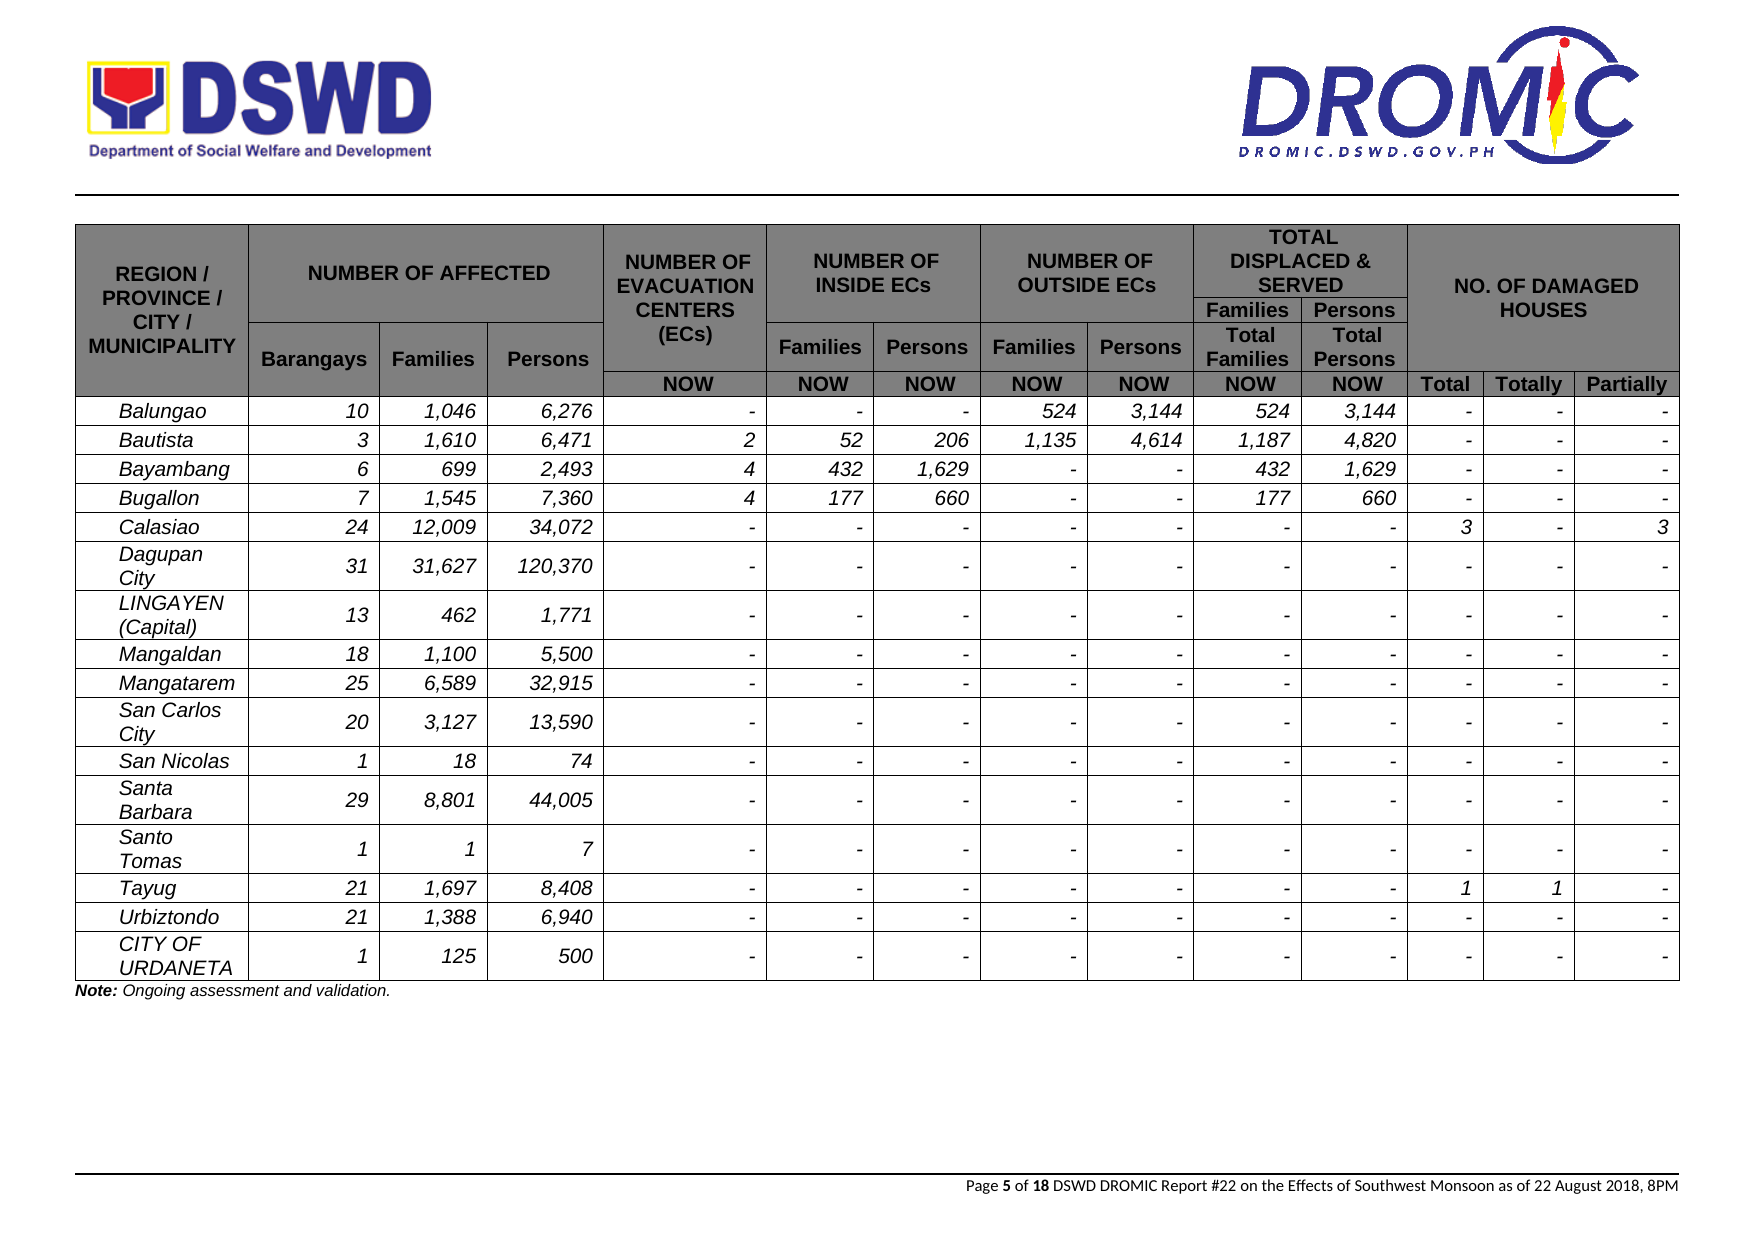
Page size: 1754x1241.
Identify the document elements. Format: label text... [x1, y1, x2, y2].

table_cell - [767, 874, 873, 902]
table_cell 1 [1484, 874, 1574, 902]
table_cell 3,144 [1088, 397, 1193, 425]
table_cell - [1088, 776, 1193, 824]
table_cell - [1575, 698, 1679, 746]
table_cell - [1408, 455, 1483, 483]
table_cell Total [1408, 372, 1483, 396]
table_cell - [604, 591, 766, 639]
table_cell 1 [249, 825, 379, 873]
table_cell - [981, 542, 1087, 590]
table_cell 432 [767, 455, 873, 483]
table_cell - [767, 542, 873, 590]
table_cell 4 [604, 484, 766, 512]
table_cell - [874, 397, 980, 425]
table_cell - [1408, 932, 1483, 980]
table_cell [76, 484, 107, 512]
picture [75, 58, 444, 164]
table_cell 29 [249, 776, 379, 824]
table_cell - [1484, 825, 1574, 873]
table_cell - [874, 513, 980, 541]
table_cell - [1302, 591, 1407, 639]
table_cell - [874, 903, 980, 931]
table_cell 12,009 [380, 513, 487, 541]
table_cell - [767, 932, 873, 980]
table_cell 125 [380, 932, 487, 980]
table_cell - [604, 542, 766, 590]
table_cell - [981, 776, 1087, 824]
table_cell - [1408, 542, 1483, 590]
table_cell Calasiao [107, 513, 248, 541]
table_cell Persons [1302, 298, 1407, 322]
table_cell 1,771 [488, 591, 603, 639]
table_cell - [1194, 825, 1301, 873]
table_cell San Carlos City [107, 698, 248, 746]
table_cell - [767, 669, 873, 697]
table_cell NOW [874, 372, 980, 396]
table_cell - [604, 698, 766, 746]
table_cell - [1088, 455, 1193, 483]
table_cell Total Families [1194, 323, 1301, 371]
picture [1231, 25, 1644, 163]
table_cell 25 [249, 669, 379, 697]
table_cell 21 [249, 874, 379, 902]
table_cell - [1302, 932, 1407, 980]
text Note: Ongoing assessment and validation. [75, 981, 1679, 1000]
table_cell - [1484, 455, 1574, 483]
table_cell - [1302, 776, 1407, 824]
table_cell Families [380, 323, 487, 396]
table_header NUMBER OF INSIDE ECs [767, 225, 980, 322]
table_cell - [1194, 903, 1301, 931]
table_cell - [981, 669, 1087, 697]
table_cell NOW [1194, 372, 1301, 396]
table_cell - [1575, 903, 1679, 931]
table_cell - [767, 903, 873, 931]
table_cell 3,144 [1302, 397, 1407, 425]
table_cell - [1088, 484, 1193, 512]
table_cell - [1088, 669, 1193, 697]
table_cell - [604, 903, 766, 931]
table_cell - [874, 932, 980, 980]
table_cell - [1575, 426, 1679, 454]
table_cell - [1302, 698, 1407, 746]
table_cell - [981, 698, 1087, 746]
table_cell - [1484, 426, 1574, 454]
table_cell Families [767, 323, 873, 371]
table_cell 1,135 [981, 426, 1087, 454]
table_cell Persons [874, 323, 980, 371]
table_cell - [1302, 513, 1407, 541]
table_cell - [1194, 542, 1301, 590]
table_cell 177 [1194, 484, 1301, 512]
table_cell [76, 903, 107, 931]
table_cell - [874, 874, 980, 902]
table_cell 1,388 [380, 903, 487, 931]
table_cell 1,610 [380, 426, 487, 454]
table_cell - [1484, 542, 1574, 590]
table_cell - [1484, 669, 1574, 697]
table_cell 52 [767, 426, 873, 454]
table_cell - [604, 874, 766, 902]
table_cell Mangatarem [107, 669, 248, 697]
table_cell - [1484, 640, 1574, 668]
table_cell - [1302, 640, 1407, 668]
table_cell 20 [249, 698, 379, 746]
table_cell 7,360 [488, 484, 603, 512]
table_cell - [1408, 484, 1483, 512]
table_cell - [1484, 513, 1574, 541]
table_cell - [1088, 747, 1193, 775]
table_cell [76, 874, 107, 902]
table_cell - [1408, 825, 1483, 873]
table_cell 1 [380, 825, 487, 873]
table_cell - [1302, 874, 1407, 902]
table_header REGION / PROVINCE / CITY / MUNICIPALITY [76, 225, 248, 396]
table_cell Bayambang [107, 455, 248, 483]
table_cell 8,408 [488, 874, 603, 902]
table_cell Mangaldan [107, 640, 248, 668]
table_cell - [1194, 640, 1301, 668]
table_cell 1 [249, 747, 379, 775]
table_cell - [1484, 698, 1574, 746]
table_cell NOW [1088, 372, 1193, 396]
table_cell - [1088, 903, 1193, 931]
table_cell 1,187 [1194, 426, 1301, 454]
table_cell - [1575, 825, 1679, 873]
table_cell - [767, 591, 873, 639]
table_header TOTAL DISPLACED & SERVED [1194, 225, 1407, 297]
table_cell 6,589 [380, 669, 487, 697]
table_cell 1,046 [380, 397, 487, 425]
table_cell [76, 426, 107, 454]
table_cell - [1088, 932, 1193, 980]
table_cell Barangays [249, 323, 379, 396]
table_cell 18 [380, 747, 487, 775]
table_cell 18 [249, 640, 379, 668]
table_cell Santo Tomas [107, 825, 248, 873]
table_cell 432 [1194, 455, 1301, 483]
table_cell - [604, 825, 766, 873]
table_cell [76, 542, 107, 590]
table_cell - [1408, 426, 1483, 454]
table_cell 1,100 [380, 640, 487, 668]
table_cell San Nicolas [107, 747, 248, 775]
table_cell - [604, 397, 766, 425]
table_cell 2 [604, 426, 766, 454]
table_cell 3 [1575, 513, 1679, 541]
table_cell 500 [488, 932, 603, 980]
table_cell [76, 747, 107, 775]
table_cell [76, 825, 107, 873]
table_cell 31,627 [380, 542, 487, 590]
table_cell 21 [249, 903, 379, 931]
table_cell - [1484, 591, 1574, 639]
table_cell - [604, 513, 766, 541]
table_cell - [604, 669, 766, 697]
table_cell 31 [249, 542, 379, 590]
table_cell [76, 591, 107, 639]
table_header NO. OF DAMAGED HOUSES [1408, 225, 1679, 371]
table_cell - [1575, 747, 1679, 775]
table_cell - [1088, 591, 1193, 639]
table_cell - [1408, 776, 1483, 824]
table_cell - [874, 669, 980, 697]
table_cell - [1194, 874, 1301, 902]
table_cell - [874, 698, 980, 746]
table_cell - [874, 747, 980, 775]
table_cell - [1088, 874, 1193, 902]
table_cell 10 [249, 397, 379, 425]
table_cell - [1194, 669, 1301, 697]
table_cell 8,801 [380, 776, 487, 824]
table_cell 3,127 [380, 698, 487, 746]
table_cell - [1575, 932, 1679, 980]
table_cell - [1575, 484, 1679, 512]
table_header NUMBER OF OUTSIDE ECs [981, 225, 1193, 322]
table_cell [76, 698, 107, 746]
table_cell - [874, 591, 980, 639]
table_cell 6 [249, 455, 379, 483]
table_cell NOW [981, 372, 1087, 396]
table_cell - [1194, 932, 1301, 980]
table_cell Tayug [107, 874, 248, 902]
table_cell - [1484, 903, 1574, 931]
table_header NUMBER OF AFFECTED [249, 225, 603, 322]
table_cell - [1408, 640, 1483, 668]
table_cell - [981, 484, 1087, 512]
table_cell 5,500 [488, 640, 603, 668]
table_cell - [1484, 932, 1574, 980]
table_cell - [981, 874, 1087, 902]
table_cell Persons [1088, 323, 1193, 371]
table_cell 699 [380, 455, 487, 483]
table_cell - [981, 903, 1087, 931]
table_cell 7 [488, 825, 603, 873]
table_cell 177 [767, 484, 873, 512]
table_cell - [874, 542, 980, 590]
table_cell - [981, 591, 1087, 639]
table_cell - [1484, 747, 1574, 775]
table_cell 120,370 [488, 542, 603, 590]
table_cell - [1575, 640, 1679, 668]
table_cell 7 [249, 484, 379, 512]
table_cell - [767, 747, 873, 775]
table_cell - [1484, 397, 1574, 425]
table_cell - [1194, 747, 1301, 775]
table_cell 3 [1408, 513, 1483, 541]
table_cell - [1408, 669, 1483, 697]
table_cell - [1575, 669, 1679, 697]
table_cell 3 [249, 426, 379, 454]
table_header NUMBER OF EVACUATION CENTERS (ECs) [604, 225, 766, 371]
table_cell Total Persons [1302, 323, 1407, 371]
table_cell - [1408, 591, 1483, 639]
table_cell - [604, 932, 766, 980]
table_cell - [1302, 825, 1407, 873]
table_cell - [1194, 698, 1301, 746]
table_cell CITY OF URDANETA [107, 932, 248, 980]
table_cell 34,072 [488, 513, 603, 541]
table_cell Partially [1575, 372, 1679, 396]
table_cell - [981, 932, 1087, 980]
table_cell 1,629 [874, 455, 980, 483]
table_cell - [767, 698, 873, 746]
table_cell 524 [981, 397, 1087, 425]
table_cell [76, 455, 107, 483]
table_cell Santa Barbara [107, 776, 248, 824]
table_cell - [874, 640, 980, 668]
table_cell Persons [488, 323, 603, 396]
table_cell [76, 513, 107, 541]
table_cell - [1088, 698, 1193, 746]
table_cell 1,629 [1302, 455, 1407, 483]
table_cell - [874, 776, 980, 824]
table_cell - [1408, 397, 1483, 425]
table_cell 24 [249, 513, 379, 541]
table_cell 1,697 [380, 874, 487, 902]
table_cell 1 [249, 932, 379, 980]
table_cell - [1194, 776, 1301, 824]
table_cell - [981, 455, 1087, 483]
table_cell - [981, 825, 1087, 873]
table_cell NOW [1302, 372, 1407, 396]
table_cell - [874, 825, 980, 873]
table_cell 2,493 [488, 455, 603, 483]
table_cell [76, 397, 107, 425]
table_cell Families [1194, 298, 1301, 322]
table_cell 13,590 [488, 698, 603, 746]
table_cell - [1302, 903, 1407, 931]
table_cell 1,545 [380, 484, 487, 512]
table_cell - [1088, 542, 1193, 590]
table_cell 524 [1194, 397, 1301, 425]
table_cell Dagupan City [107, 542, 248, 590]
table_cell [76, 932, 107, 980]
table_cell 4,820 [1302, 426, 1407, 454]
table_cell 6,940 [488, 903, 603, 931]
table_cell Bautista [107, 426, 248, 454]
table_cell Families [981, 323, 1087, 371]
table_cell - [604, 776, 766, 824]
table_cell - [1575, 776, 1679, 824]
table_cell - [604, 640, 766, 668]
table_cell 13 [249, 591, 379, 639]
table_cell - [604, 747, 766, 775]
table_cell - [1575, 542, 1679, 590]
table_cell - [767, 640, 873, 668]
table_cell - [1575, 397, 1679, 425]
table_cell - [1408, 747, 1483, 775]
table_cell - [1575, 874, 1679, 902]
table_cell - [981, 747, 1087, 775]
table_cell - [1484, 776, 1574, 824]
table_cell - [981, 640, 1087, 668]
table_cell Urbiztondo [107, 903, 248, 931]
table_cell - [1408, 903, 1483, 931]
table_cell LINGAYEN (Capital) [107, 591, 248, 639]
table_cell 4 [604, 455, 766, 483]
table_cell Balungao [107, 397, 248, 425]
table_cell - [1088, 825, 1193, 873]
table_cell 44,005 [488, 776, 603, 824]
table_cell [76, 669, 107, 697]
table_cell 32,915 [488, 669, 603, 697]
table_cell - [1194, 591, 1301, 639]
table_cell 6,276 [488, 397, 603, 425]
table_cell NOW [767, 372, 873, 396]
table_cell - [767, 776, 873, 824]
table_cell Totally [1484, 372, 1574, 396]
table_cell Bugallon [107, 484, 248, 512]
table_cell 1 [1408, 874, 1483, 902]
table_cell 462 [380, 591, 487, 639]
table_cell [76, 640, 107, 668]
table_cell - [1575, 591, 1679, 639]
table_cell - [767, 513, 873, 541]
table_cell 74 [488, 747, 603, 775]
table_cell - [1194, 513, 1301, 541]
table_cell - [1302, 669, 1407, 697]
table_cell - [767, 825, 873, 873]
table_cell 660 [874, 484, 980, 512]
table_cell - [1302, 747, 1407, 775]
table_cell - [1088, 640, 1193, 668]
table_cell - [1302, 542, 1407, 590]
table_cell 660 [1302, 484, 1407, 512]
table_cell - [981, 513, 1087, 541]
table_cell NOW [604, 372, 766, 396]
table_cell 6,471 [488, 426, 603, 454]
table_cell - [767, 397, 873, 425]
table_cell 206 [874, 426, 980, 454]
table_cell - [1408, 698, 1483, 746]
table_cell 4,614 [1088, 426, 1193, 454]
table_cell - [1088, 513, 1193, 541]
table_cell [76, 776, 107, 824]
table_cell - [1575, 455, 1679, 483]
table_cell - [1484, 484, 1574, 512]
